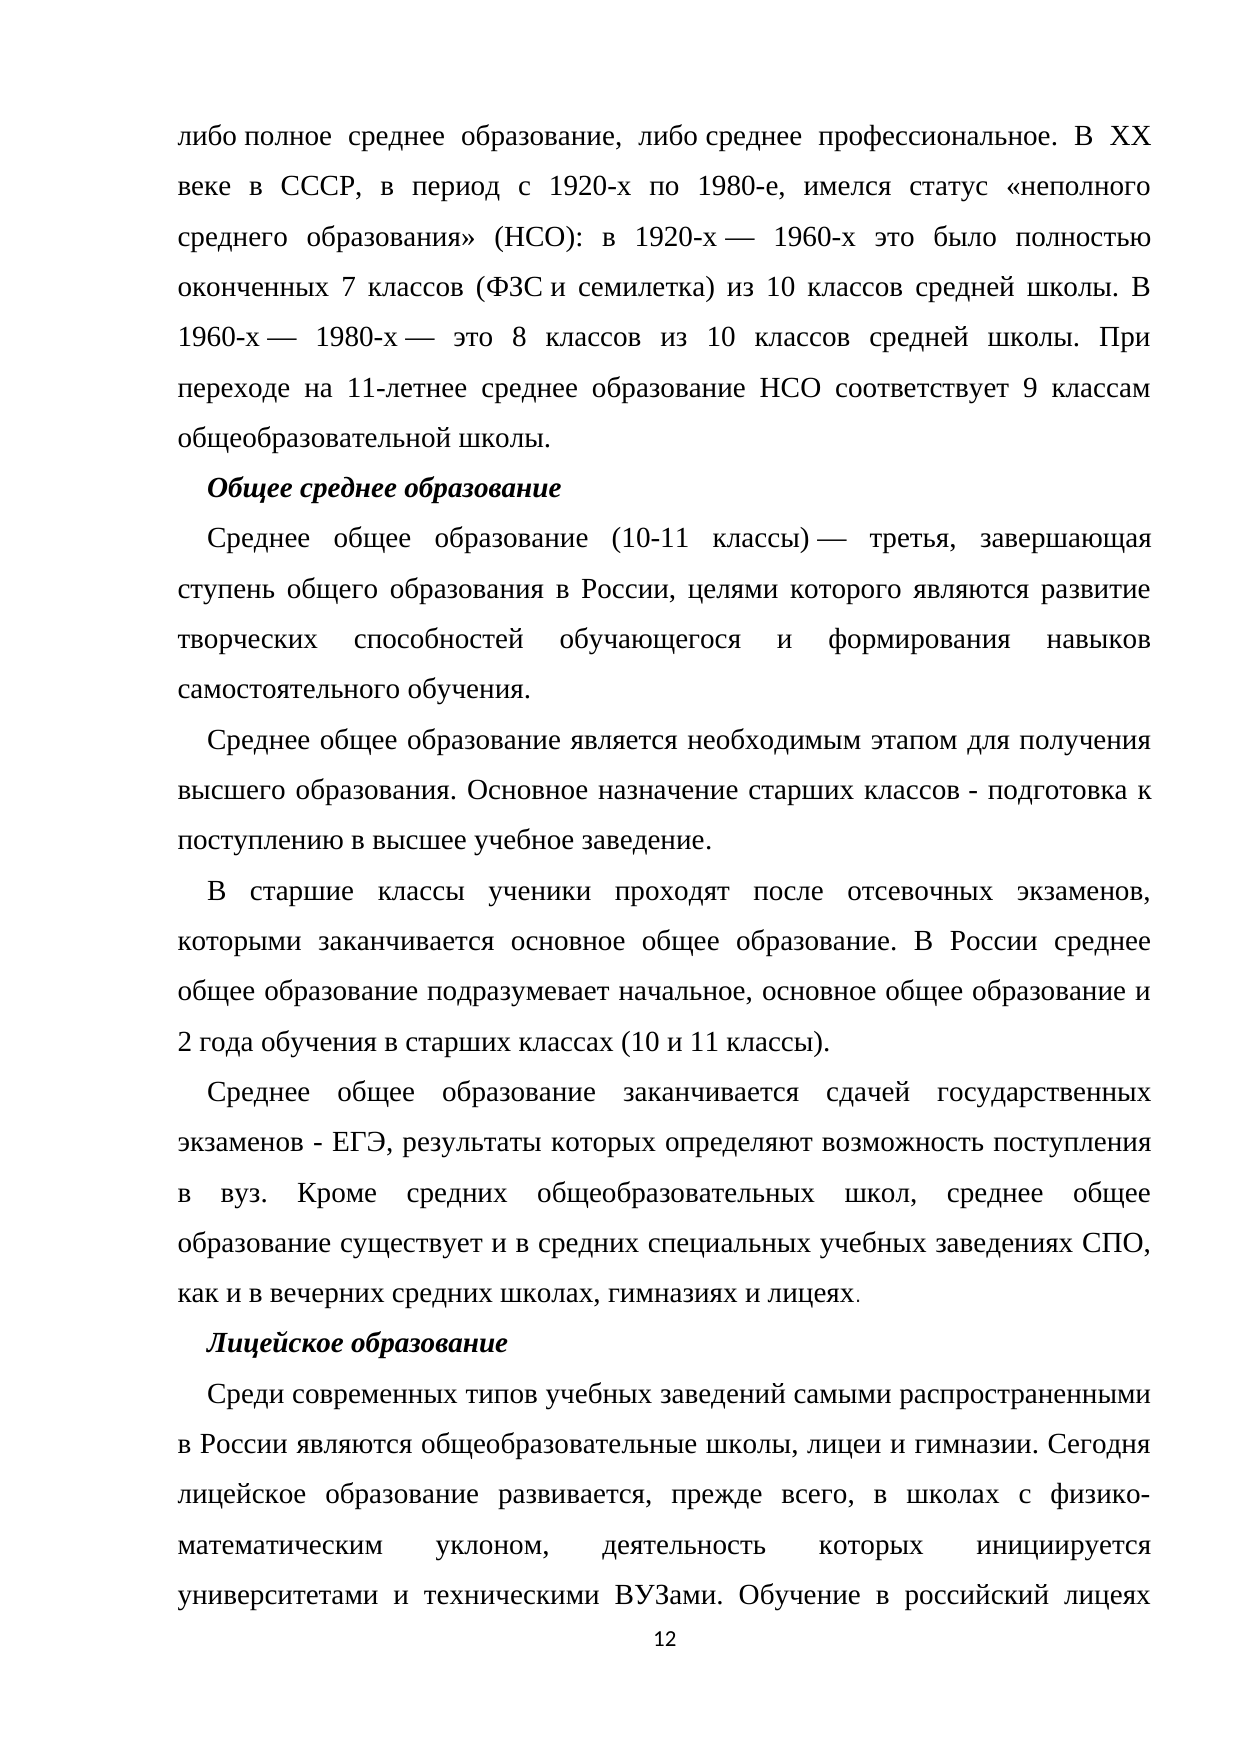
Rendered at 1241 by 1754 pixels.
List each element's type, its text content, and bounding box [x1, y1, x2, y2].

text Среднее общее образование является необходимым этапом для получения высшего образования. Основное назначение старших классов - подготовка к поступлению в высшее учебное заведение. [177, 722, 1152, 856]
text Среднее общее образование (10-11 классы) — третья, завершающая ступень общего образования в России, целями которого являются развитие творческих способностей обучающегося и формирования навыков самостоятельного обучения. [177, 521, 1152, 705]
text В старшие классы ученики проходят после отсевочных экзаменов, которыми заканчивается основное общее образование. В России среднее общее образование подразумевает начальное, основное общее образование и 2 года обучения в старших классах (10 и 11 классы). [177, 873, 1152, 1057]
text Среднее общее образование заканчивается сдачей государственных экзаменов - ЕГЭ, результаты которых определяют возможность поступления в вуз. Кроме средних общеобразовательных школ, среднее общее образование существует и в средних специальных учебных заведениях СПО, как и в вечерних средних школах, гимназиях и лицеях. [177, 1074, 1152, 1309]
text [177, 118, 1152, 453]
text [177, 1376, 1152, 1611]
text Общее среднее образование [177, 470, 1152, 504]
text Лицейское образование [177, 1326, 1152, 1359]
